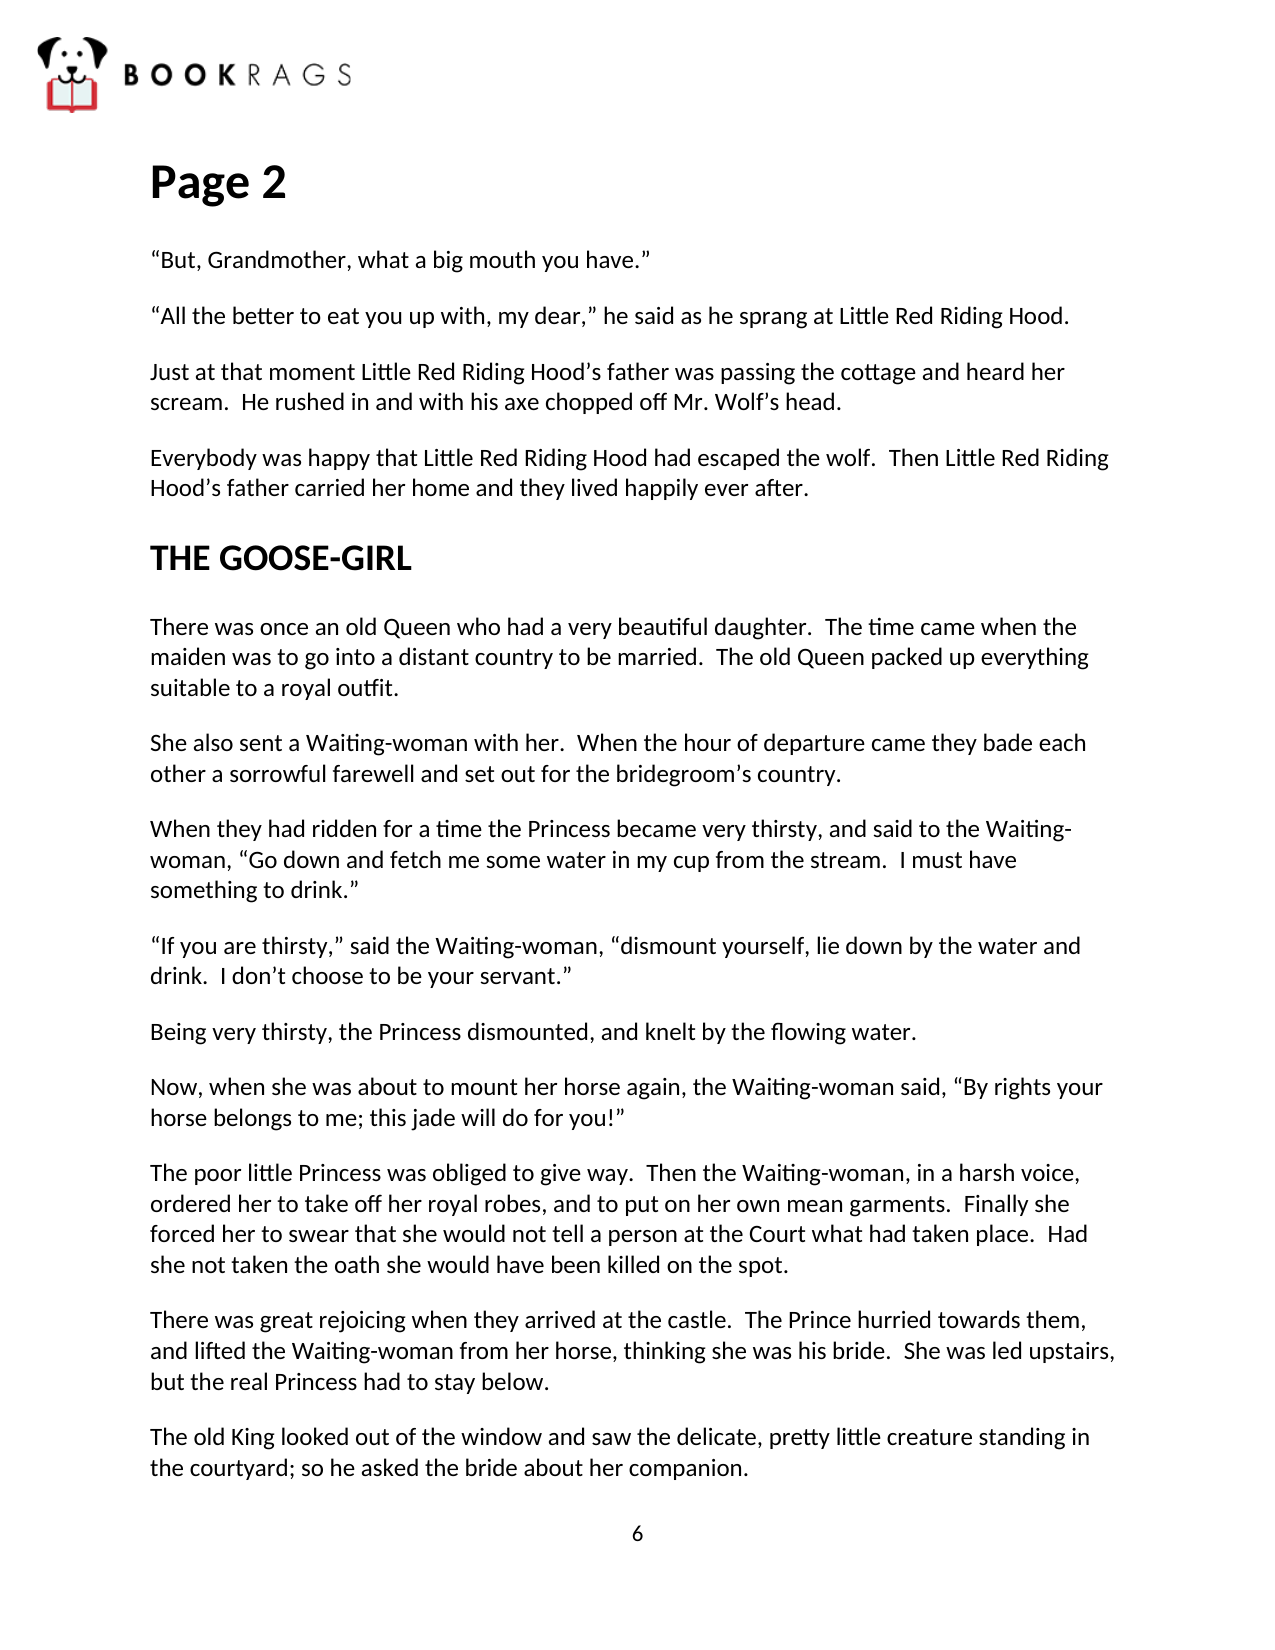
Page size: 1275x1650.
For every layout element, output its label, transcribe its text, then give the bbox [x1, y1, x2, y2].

picture [37, 37, 351, 113]
text She also sent a Waiting-woman with her. When the hour of departure came they bade each other a sorrowful farewell and set out for the bridegroom’s country. [150, 727, 1125, 788]
text Just at that moment Little Red Riding Hood’s father was passing the cottage and heard her scream. He rushed in and with his axe chopped off Mr. Wolf’s head. [150, 356, 1125, 417]
text When they had ridden for a time the Princess became very thirsty, and said to the Waiting-woman, “Go down and fetch me some water in my cup from the stream. I must have something to drink.” [150, 813, 1125, 905]
text THE GOOSE-GIRL [150, 534, 1125, 580]
text Everybody was happy that Little Red Riding Hood had escaped the wolf. Then Little Red Riding Hood’s father carried her home and they lived happily ever after. [150, 442, 1125, 503]
text “If you are thirsty,” said the Waiting-woman, “dismount yourself, lie down by the water and drink. I don’t choose to be your servant.” [150, 930, 1125, 991]
text Now, when she was about to mount her horse again, the Waiting-woman said, “By rights your horse belongs to me; this jade will do for you!” [150, 1072, 1125, 1133]
text The poor little Princess was obliged to give way. Then the Waiting-woman, in a harsh voice, ordered her to take off her royal robes, and to put on her own mean garments. Finally she forced her to swear that she would not tell a person at the Court what had taken place. Had she not taken the oath she would have been killed on the spot. [150, 1158, 1125, 1280]
text “But, Grandmother, what a big mouth you have.” [150, 244, 1125, 275]
text The old King looked out of the window and saw the delicate, pretty little creature standing in the courtyard; so he asked the bride about her companion. [150, 1421, 1125, 1482]
text Page 2 [150, 150, 1125, 211]
text “All the better to eat you up with, my dear,” he said as he sprang at Little Red Riding Hood. [150, 300, 1125, 331]
text There was great rejoicing when they arrived at the castle. The Prince hurried towards them, and lifted the Waiting-woman from her horse, thinking she was his bride. She was led upstairs, but the real Princess had to stay below. [150, 1305, 1125, 1396]
text Being very thirsty, the Princess dismounted, and knelt by the flowing water. [150, 1016, 1125, 1047]
text There was once an old Queen who had a very beautiful daughter. The time came when the maiden was to go into a distant country to be married. The old Queen packed up everything suitable to a royal outfit. [150, 611, 1125, 702]
